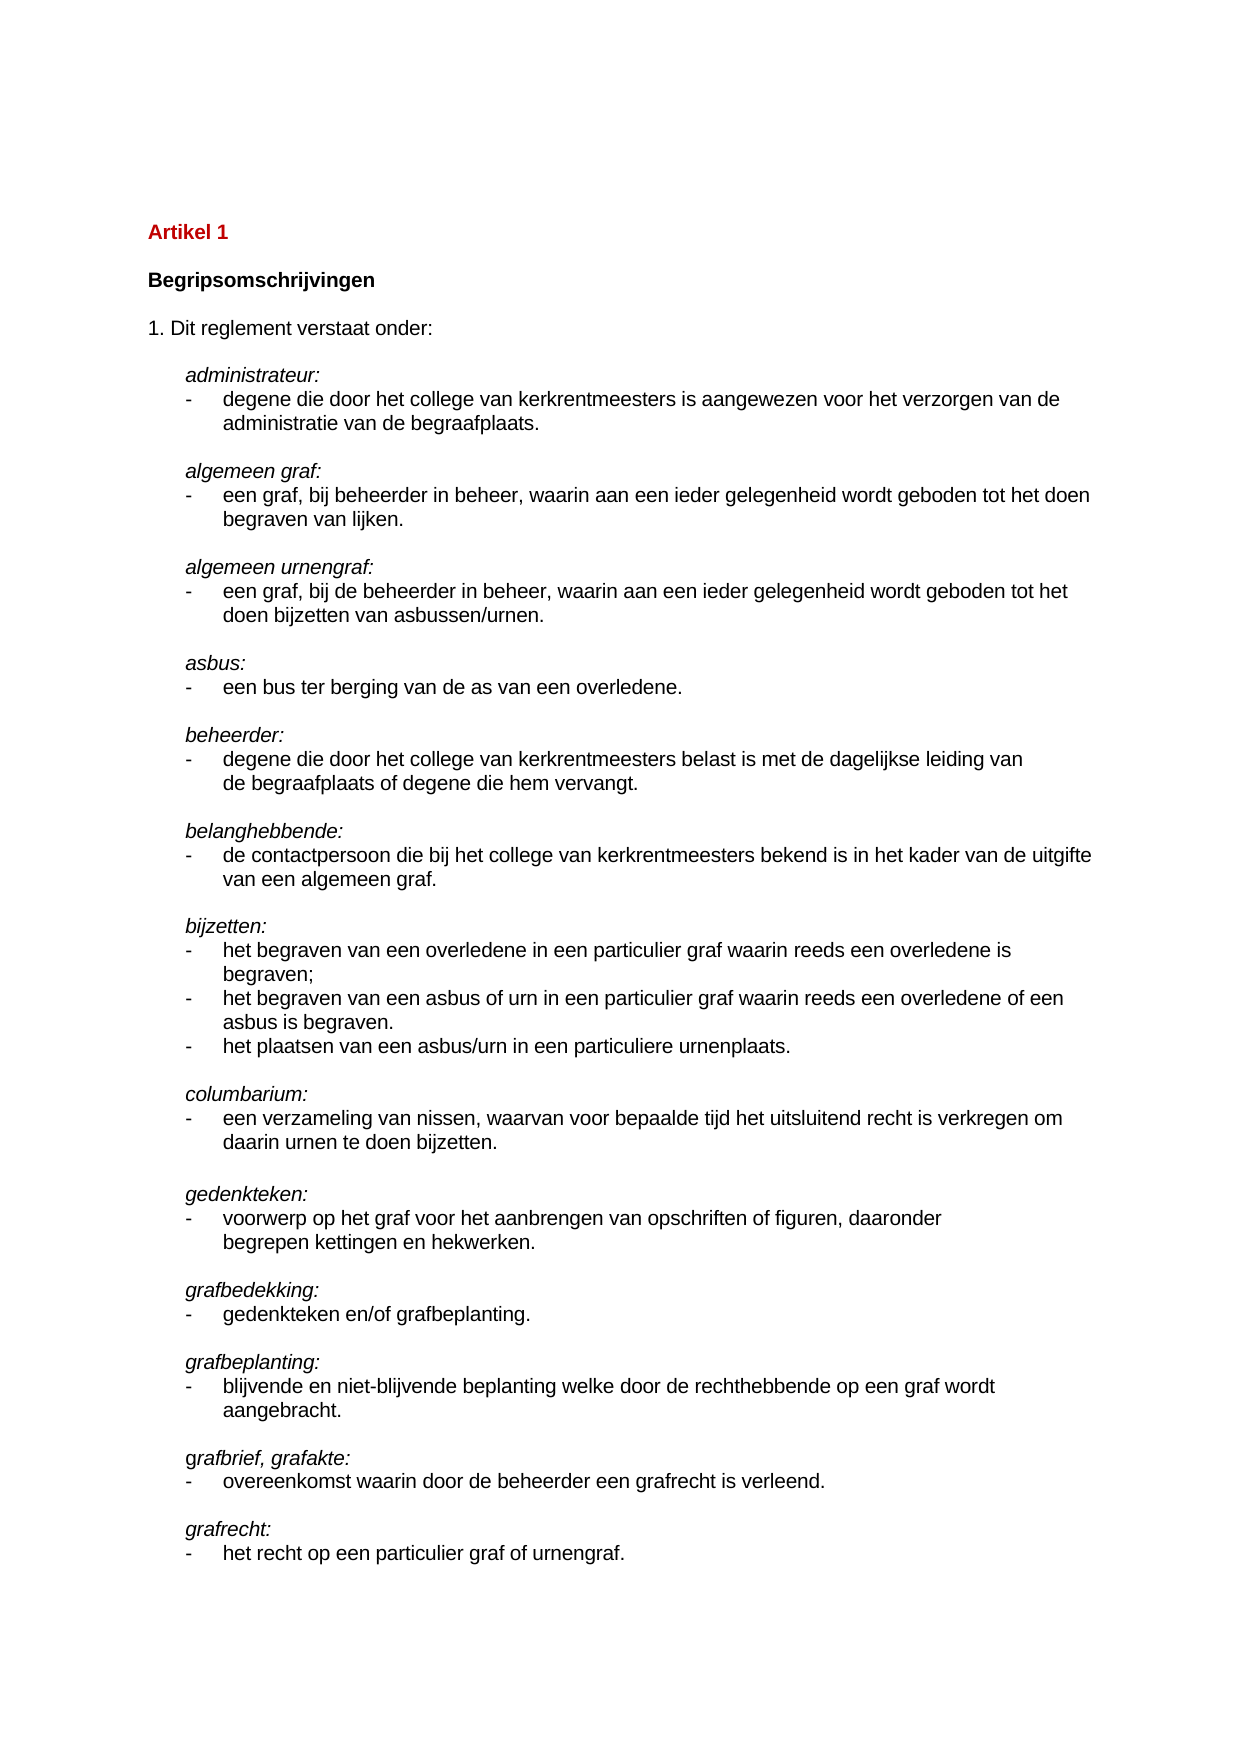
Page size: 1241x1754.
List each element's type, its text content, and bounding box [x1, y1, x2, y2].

list het begraven van een asbus of urn in een particulier graf waarin reeds een overledene of een asbus is begraven. [185, 986, 1093, 1034]
list het begraven van een overledene in een particulier graf waarin reeds een overledene is [185, 938, 1093, 962]
text - een graf, bij de beheerder in beheer, waarin aan een ieder gelegenheid wordt geboden tot het doen bijzetten van asbussen/urnen. [148, 579, 1093, 627]
text de begraafplaats of degene die hem vervangt. [148, 771, 1093, 794]
text - gedenkteken en/of grafbeplanting. [148, 1302, 1093, 1326]
text begrepen kettingen en hekwerken. [148, 1230, 1093, 1254]
text grafbeplanting: [148, 1349, 1093, 1373]
list degene die door het college van kerkrentmeesters is aangewezen voor het verzorgen van de administratie van de begraafplaats. [185, 387, 1093, 435]
text 1. Dit reglement verstaat onder: [148, 315, 1093, 339]
text gedenkteken: [148, 1182, 1093, 1206]
text algemeen urnengraf: [148, 555, 1093, 579]
list blijvende en niet-blijvende beplanting welke door de rechthebbende op een graf wordt aangebracht. [185, 1373, 1093, 1421]
text - een verzameling van nissen, waarvan voor bepaalde tijd het uitsluitend recht is verkregen om daarin urnen te doen bijzetten. [148, 1106, 1093, 1154]
text columbarium: [148, 1082, 1093, 1106]
text beheerder: [148, 723, 1093, 747]
list overeenkomst waarin door de beheerder een grafrecht is verleend. [185, 1469, 1093, 1493]
list het plaatsen van een asbus/urn in een particuliere urnenplaats. [185, 1034, 1093, 1058]
list degene die door het college van kerkrentmeesters belast is met de dagelijkse leiding van [185, 747, 1093, 771]
text Begripsomschrijvingen [148, 267, 1093, 291]
text grafbedekking: [148, 1278, 1093, 1302]
text belanghebbende: [148, 818, 1093, 842]
text algemeen graf: [148, 459, 1093, 483]
text asbus: [148, 651, 1093, 675]
text begraven; [223, 962, 1093, 986]
text Artikel 1 [148, 219, 1093, 243]
text - een bus ter berging van de as van een overledene. [148, 675, 1093, 699]
list de contactpersoon die bij het college van kerkrentmeesters bekend is in het kader van de uitgifte van een algemeen graf. [185, 842, 1093, 890]
text grafrecht: [148, 1517, 1093, 1541]
text - voorwerp op het graf voor het aanbrengen van opschriften of figuren, daaronder [148, 1206, 1093, 1230]
text bijzetten: [148, 914, 1093, 938]
text grafbrief, grafakte: [148, 1445, 1093, 1469]
list een graf, bij beheerder in beheer, waarin aan een ieder gelegenheid wordt geboden tot het doen begraven van lijken. [185, 483, 1093, 531]
list het recht op een particulier graf of urnengraf. [185, 1541, 1093, 1565]
text administrateur: [148, 363, 1093, 387]
